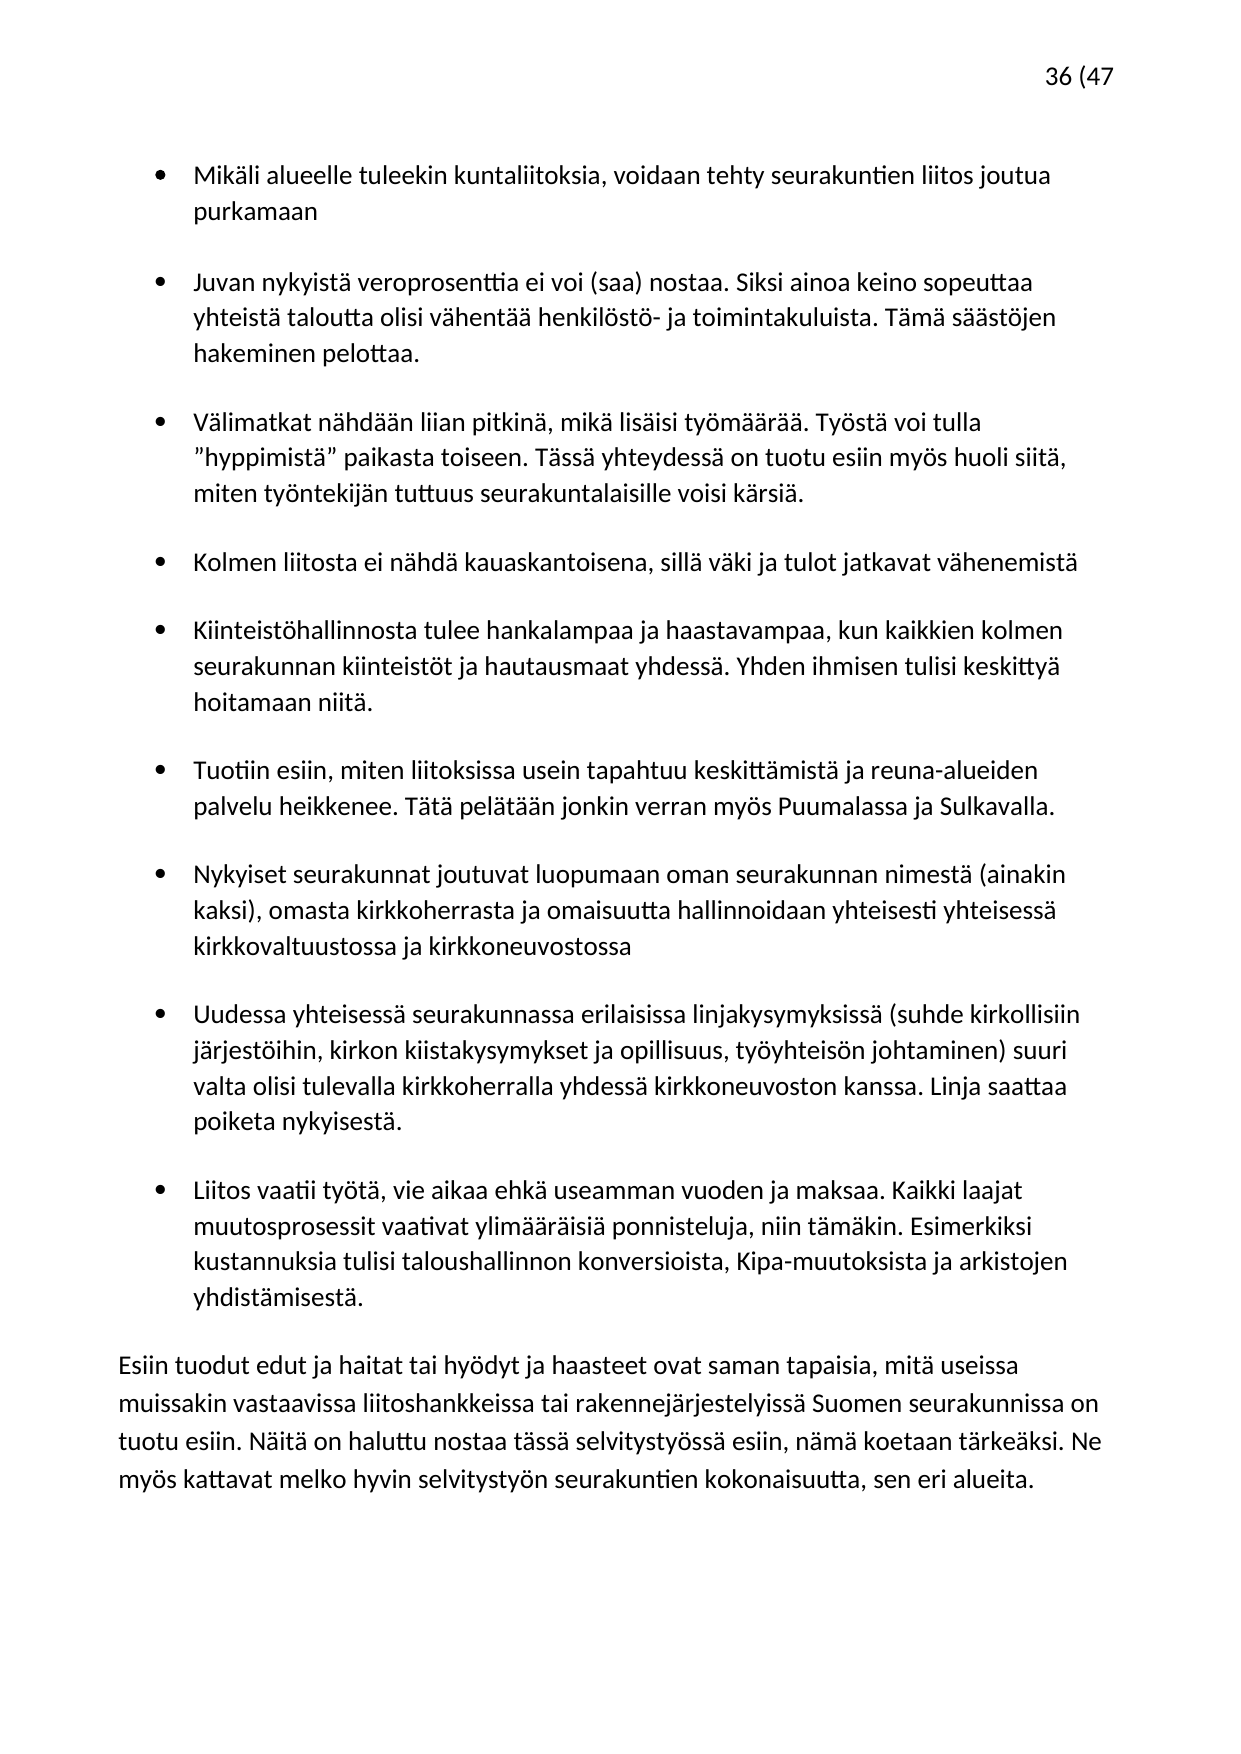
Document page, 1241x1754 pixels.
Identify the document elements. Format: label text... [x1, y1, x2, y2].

list Liitos vaatii työtä, vie aikaa ehkä useamman vuoden ja maksaa. Kaikki laajat muutosprosessit vaativat ylimääräisiä ponnisteluja, niin tämäkin. Esimerkiksi kustannuksia tulisi taloushallinnon konversioista, Kipa-muutoksista ja arkistojen yhdistämisestä. [156, 1173, 1104, 1313]
list Tuotiin esiin, miten liitoksissa usein tapahtuu keskittämistä ja reuna-alueiden palvelu heikkenee. Tätä pelätään jonkin verran myös Puumalassa ja Sulkavalla. [156, 753, 1104, 822]
list Kiinteistöhallinnosta tulee hankalampaa ja haastavampaa, kun kaikkien kolmen seurakunnan kiinteistöt ja hautausmaat yhdessä. Yhden ihmisen tulisi keskittyä hoitamaan niitä. [156, 613, 1104, 718]
list Kolmen liitosta ei nähdä kauaskantoisena, sillä väki ja tulot jatkavat vähenemistä [156, 545, 1104, 578]
list Uudessa yhteisessä seurakunnassa erilaisissa linjakysymyksissä (suhde kirkollisiin järjestöihin, kirkon kiistakysymykset ja opillisuus, työyhteisön johtaminen) suuri valta olisi tulevalla kirkkoherralla yhdessä kirkkoneuvoston kanssa. Linja saattaa poiketa nykyisestä. [156, 997, 1104, 1137]
list Välimatkat nähdään liian pitkinä, mikä lisäisi työmäärää. Työstä voi tulla ”hyppimistä” paikasta toiseen. Tässä yhteydessä on tuotu esiin myös huoli siitä, miten työntekijän tuttuus seurakuntalaisille voisi kärsiä. [156, 405, 1104, 509]
list Nykyiset seurakunnat joutuvat luopumaan oman seurakunnan nimestä (ainakin kaksi), omasta kirkkoherrasta ja omaisuutta hallinnoidaan yhteisesti yhteisessä kirkkovaltuustossa ja kirkkoneuvostossa [156, 858, 1104, 962]
list Mikäli alueelle tuleekin kuntaliitoksia, voidaan tehty seurakuntien liitos joutua purkamaan [156, 158, 1104, 227]
text Esiin tuodut edut ja haitat tai hyödyt ja haasteet ovat saman tapaisia, mitä useissa muissakin vastaavissa liitoshankkeissa tai rakennejärjestelyissä Suomen seurakunnissa on tuotu esiin. Näitä on haluttu nostaa tässä selvitystyössä esiin, nämä koetaan tärkeäksi. Ne myös kattavat melko hyvin selvitystyön seurakuntien kokonaisuutta, sen eri alueita. [118, 1348, 1104, 1495]
list Juvan nykyistä veroprosenttia ei voi (saa) nostaa. Siksi ainoa keino sopeuttaa yhteistä taloutta olisi vähentää henkilöstö- ja toimintakuluista. Tämä säästöjen hakeminen pelottaa. [156, 265, 1104, 369]
